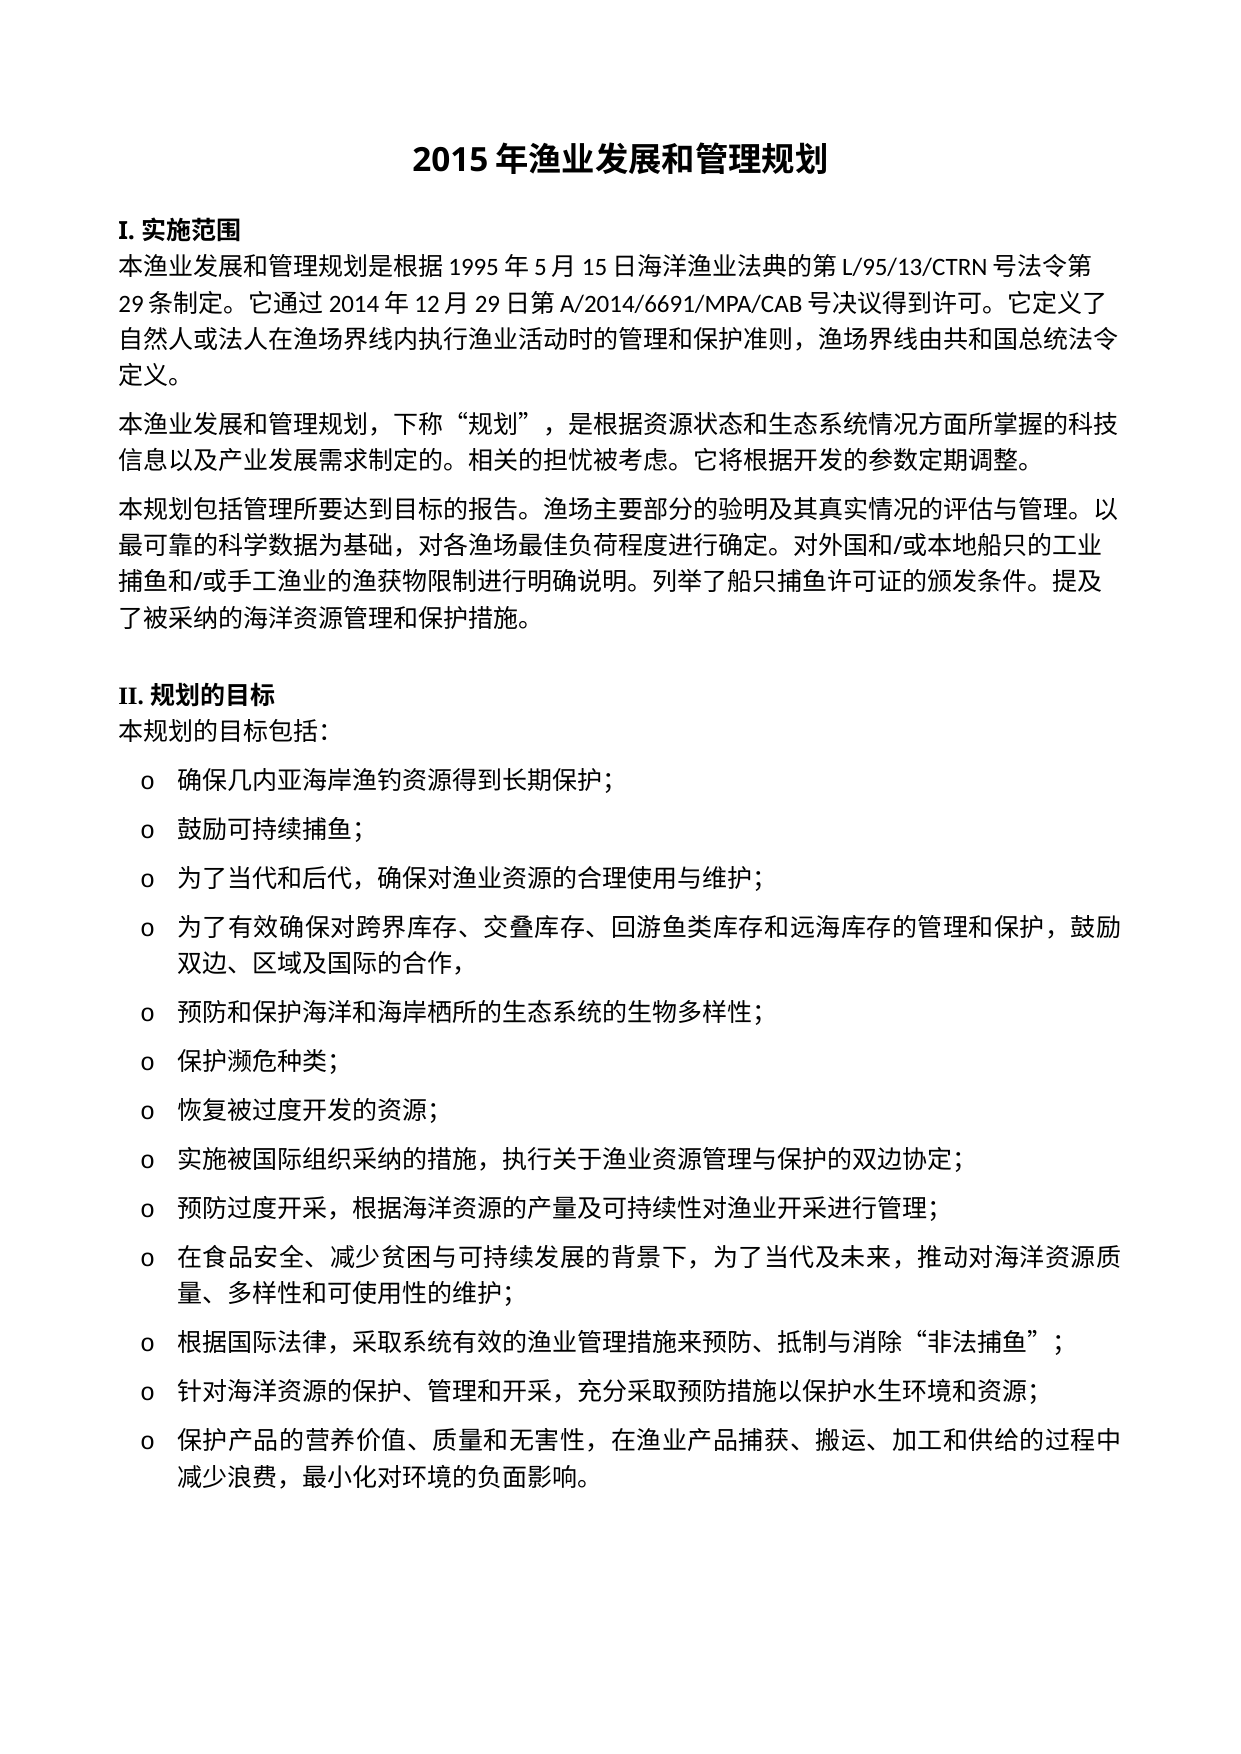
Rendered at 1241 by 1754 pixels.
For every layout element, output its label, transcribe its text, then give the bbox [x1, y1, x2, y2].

list 针对海洋资源的保护、管理和开采，充分采取预防措施以保护水生环境和资源； [140, 1372, 1122, 1408]
list 实施被国际组织采纳的措施，执行关于渔业资源管理与保护的双边协定； [140, 1139, 1122, 1176]
list 确保几内亚海岸渔钓资源得到长期保护； [140, 761, 1122, 797]
subtitle I. 实施范围 [118, 211, 1122, 247]
text 本渔业发展和管理规划是根据1995年5月15日海洋渔业法典的第L/95/13/CTRN号法令第29条制定。它通过2014年12月29日第A/2014/6691/MPA/CAB号决议得到许可。它定义了自然人或法人在渔场界线内执行渔业活动时的管理和保护准则，渔场界线由共和国总统法令定义。 [118, 247, 1122, 392]
list 为了当代和后代，确保对渔业资源的合理使用与维护； [140, 858, 1122, 895]
list 为了有效确保对跨界库存、交叠库存、回游鱼类库存和远海库存的管理和保护，鼓励双边、区域及国际的合作， [140, 907, 1122, 980]
text 本规划包括管理所要达到目标的报告。渔场主要部分的验明及其真实情况的评估与管理。以最可靠的科学数据为基础，对各渔场最佳负荷程度进行确定。对外国和/或本地船只的工业捕鱼和/或手工渔业的渔获物限制进行明确说明。列举了船只捕鱼许可证的颁发条件。提及了被采纳的海洋资源管理和保护措施。 [118, 489, 1122, 634]
list 恢复被过度开发的资源； [140, 1091, 1122, 1127]
text 2015年渔业发展和管理规划 [118, 133, 1122, 181]
text 本渔业发展和管理规划，下称“规划”，是根据资源状态和生态系统情况方面所掌握的科技信息以及产业发展需求制定的。相关的担忧被考虑。它将根据开发的参数定期调整。 [118, 404, 1122, 477]
list 保护产品的营养价值、质量和无害性，在渔业产品捕获、搬运、加工和供给的过程中减少浪费，最小化对环境的负面影响。 [140, 1421, 1122, 1493]
text 本规划的目标包括： [118, 712, 1122, 748]
list 预防过度开采，根据海洋资源的产量及可持续性对渔业开采进行管理； [140, 1188, 1122, 1225]
list 预防和保护海洋和海岸栖所的生态系统的生物多样性； [140, 993, 1122, 1029]
list 在食品安全、减少贫困与可持续发展的背景下，为了当代及未来，推动对海洋资源质量、多样性和可使用性的维护； [140, 1237, 1122, 1310]
list 根据国际法律，采取系统有效的渔业管理措施来预防、抵制与消除“非法捕鱼”； [140, 1323, 1122, 1359]
list 保护濒危种类； [140, 1042, 1122, 1078]
text II. 规划的目标 [118, 676, 1122, 712]
list 鼓励可持续捕鱼； [140, 809, 1122, 846]
